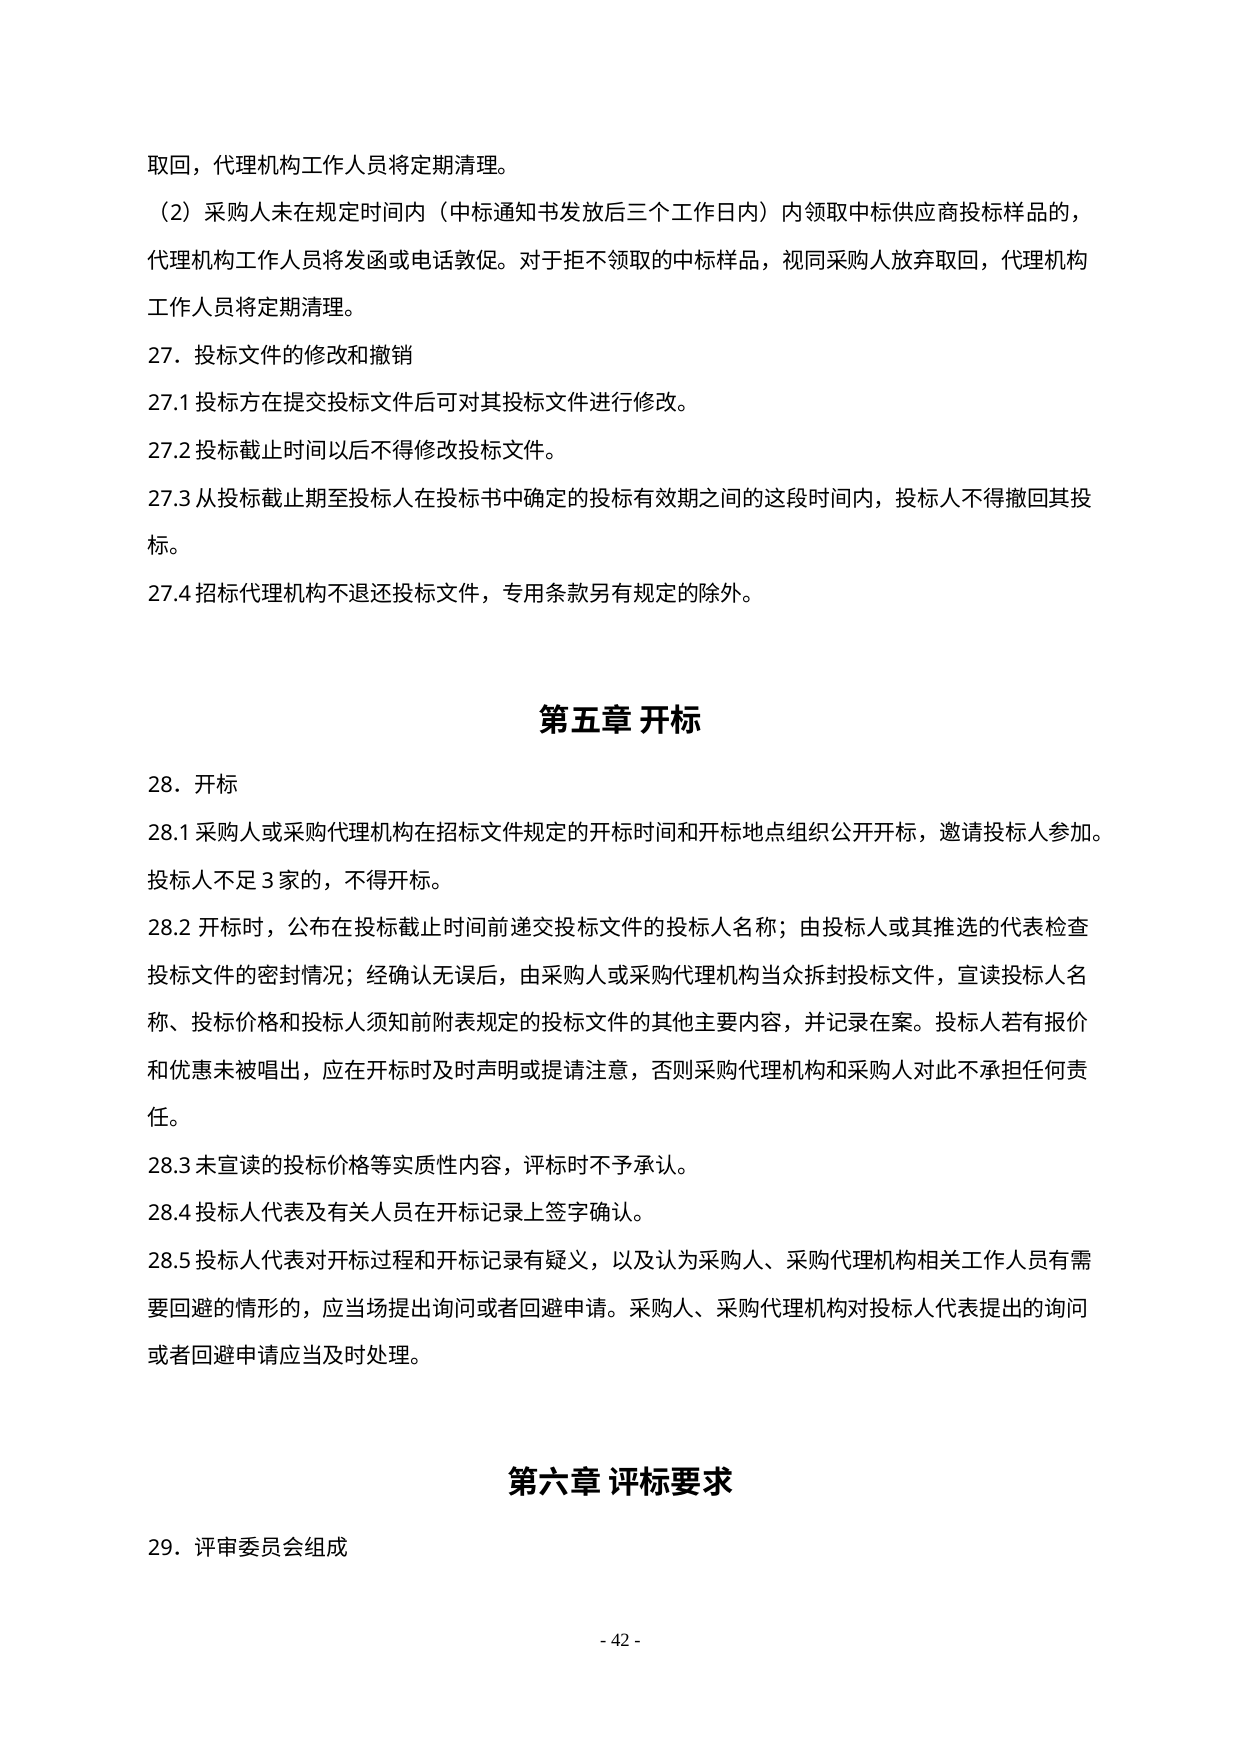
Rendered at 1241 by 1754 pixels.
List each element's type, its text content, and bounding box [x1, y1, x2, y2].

text 28.5投标人代表对开标过程和开标记录有疑义，以及认为采购人、采购代理机构相关工作人员有需要回避的情形的，应当场提出询问或者回避申请。采购人、采购代理机构对投标人代表提出的询问或者回避申请应当及时处理。 [148, 1243, 1092, 1370]
text 28.2 开标时，公布在投标截止时间前递交投标文件的投标人名称；由投标人或其推选的代表检查投标文件的密封情况；经确认无误后，由采购人或采购代理机构当众拆封投标文件，宣读投标人名称、投标价格和投标人须知前附表规定的投标文件的其他主要内容，并记录在案。投标人若有报价和优惠未被唱出，应在开标时及时声明或提请注意，否则采购代理机构和采购人对此不承担任何责任。 [148, 910, 1092, 1132]
text （2）采购人未在规定时间内（中标通知书发放后三个工作日内）内领取中标供应商投标样品的，代理机构工作人员将发函或电话敦促。对于拒不领取的中标样品，视同采购人放弃取回，代理机构工作人员将定期清理。 [148, 195, 1092, 322]
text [148, 148, 1092, 179]
text 27．投标文件的修改和撤销 [148, 338, 1092, 369]
text 27.4招标代理机构不退还投标文件，专用条款另有规定的除外。 [148, 576, 1092, 607]
text 28.4投标人代表及有关人员在开标记录上签字确认。 [148, 1195, 1092, 1227]
subtitle 第六章 评标要求 [148, 1457, 1092, 1503]
text 28.1采购人或采购代理机构在招标文件规定的开标时间和开标地点组织公开开标，邀请投标人参加。投标人不足3家的，不得开标。 [148, 815, 1092, 894]
text 29．评审委员会组成 [148, 1530, 1092, 1561]
text 28.3未宣读的投标价格等实质性内容，评标时不予承认。 [148, 1148, 1092, 1179]
text 28．开标 [148, 767, 1092, 799]
text 27.1投标方在提交投标文件后可对其投标文件进行修改。 [148, 385, 1092, 417]
subtitle 第五章 开标 [148, 695, 1092, 740]
text 27.2投标截止时间以后不得修改投标文件。 [148, 433, 1092, 465]
text 27.3从投标截止期至投标人在投标书中确定的投标有效期之间的这段时间内，投标人不得撤回其投标。 [148, 481, 1092, 560]
